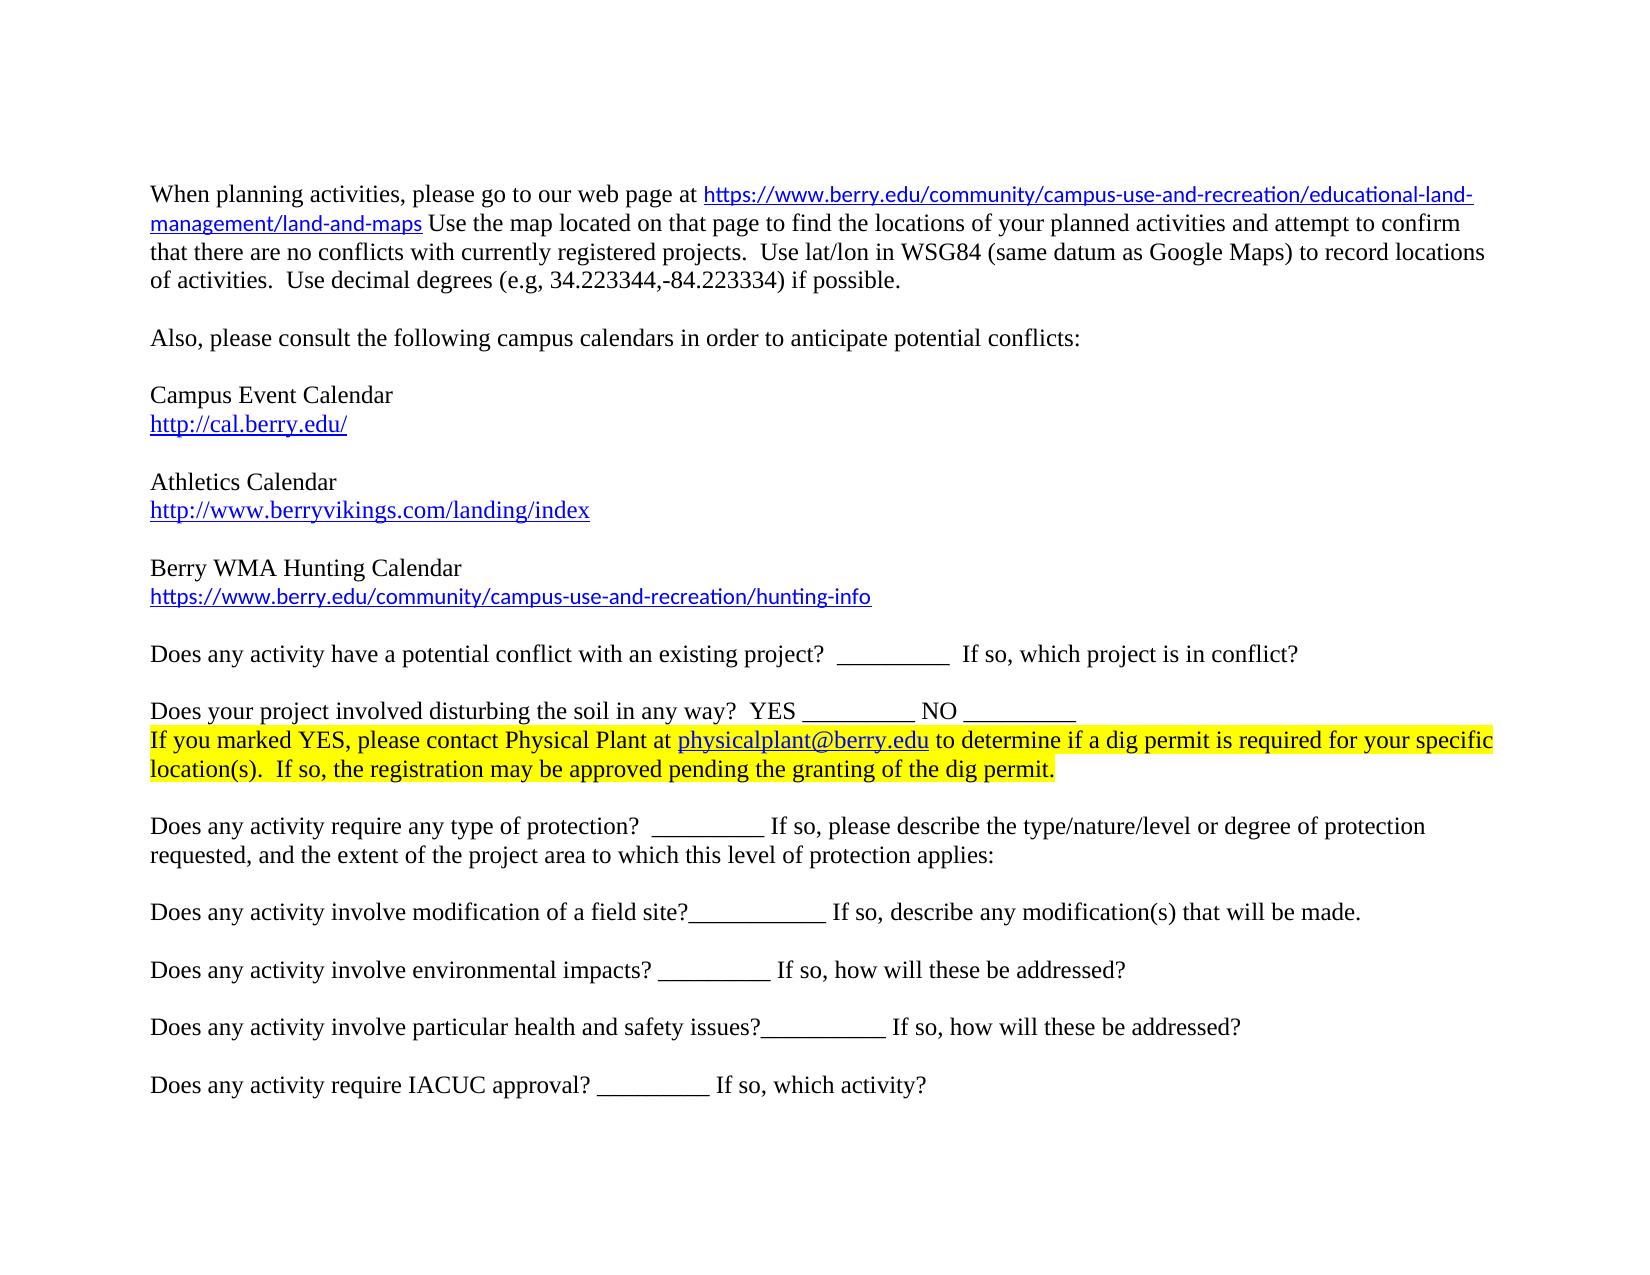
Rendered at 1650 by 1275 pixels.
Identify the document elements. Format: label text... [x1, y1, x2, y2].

text Also, please consult the following campus calendars in order to anticipate potential conflicts: [150, 323, 1500, 352]
text https://www.berry.edu/community/campus-use-and-recreation/hunting-info [150, 582, 1500, 610]
text Does any activity involve modification of a field site?___________ If so, describe any modification(s) that will be made. [150, 897, 1500, 926]
text Does any activity require IACUC approval? _________ If so, which activity? [150, 1070, 1500, 1099]
text http://www.berryvikings.com/landing/index [150, 496, 1500, 524]
text Does any activity have a potential conflict with an existing project? _________ If so, which project is in conflict? [150, 639, 1500, 667]
text Campus Event Calendar [150, 381, 1500, 409]
text Does any activity involve environmental impacts? _________ If so, how will these be addressed? [150, 955, 1500, 984]
text Does your project involved disturbing the soil in any way? YES _________ NO _________ [150, 696, 1500, 725]
text Does any activity require any type of protection? _________ If so, please describe the type/nature/level or degree of protection requested, and the extent of the project area to which this level of protection applies: [150, 811, 1500, 869]
text Does any activity involve particular health and safety issues?__________ If so, how will these be addressed? [150, 1012, 1500, 1041]
text When planning activities, please go to our web page at https://www.berry.edu/community/campus-use-and-recreation/educational-land-management/land-and-maps Use the map located on that page to find the locations of your planned activities and attempt to confirm that there are no conflicts with currently registered projects. Use lat/lon in WSG84 (same datum as Google Maps) to record locations of activities. Use decimal degrees (e.g, 34.223344,-84.223334) if possible. [150, 179, 1500, 294]
text If you marked YES, please contact Physical Plant at physicalplant@berry.edu to determine if a dig permit is required for your specific location(s). If so, the registration may be approved pending the granting of the dig permit. [1055, 725, 1500, 782]
text Berry WMA Hunting Calendar [150, 553, 1500, 582]
text http://cal.berry.edu/ [150, 409, 1500, 438]
text Athletics Calendar [150, 467, 1500, 496]
